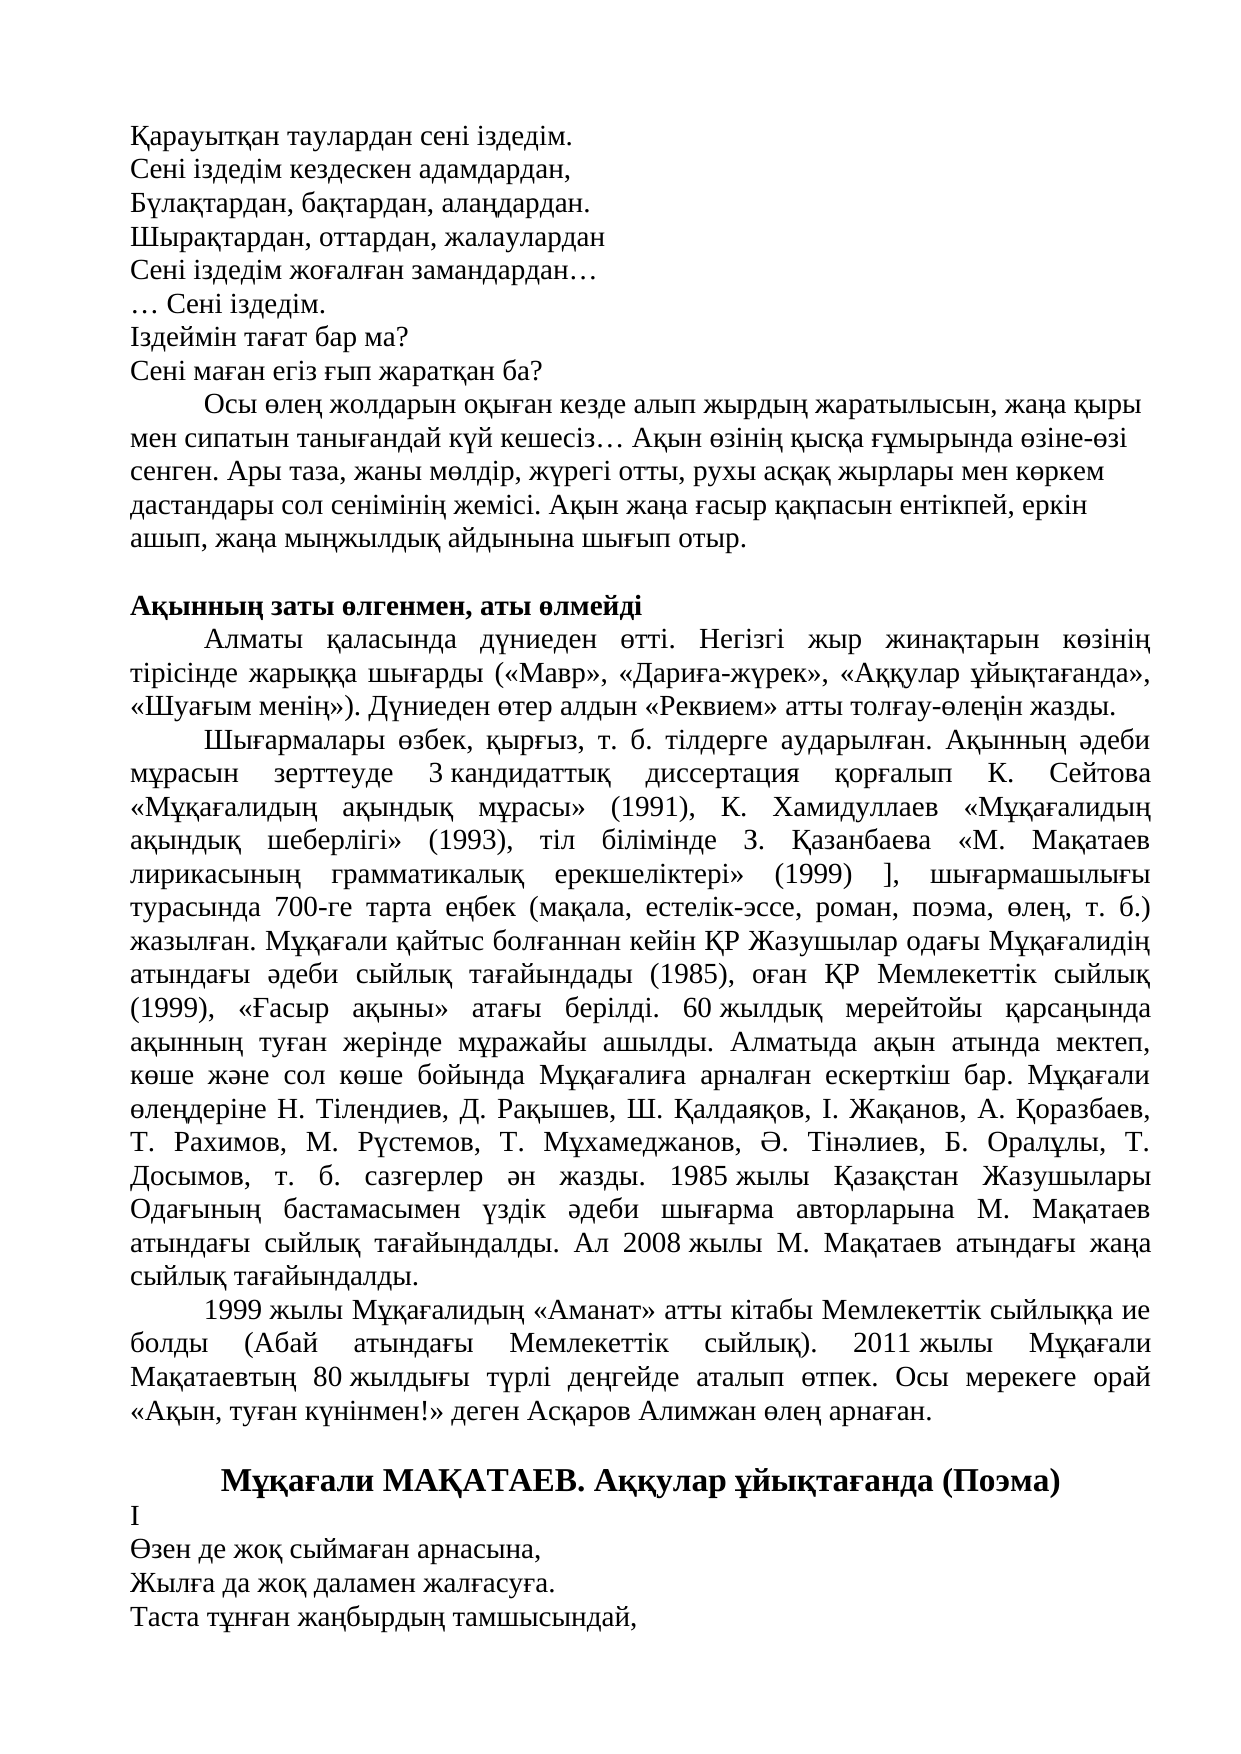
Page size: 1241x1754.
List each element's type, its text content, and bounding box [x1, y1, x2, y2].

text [130, 118, 1152, 386]
text Алматы қаласында дүниеден өтті. Негізгі жыр жинақтарын көзінің тірісінде жарыққа шығарды («Мавр», «Дариға-жүрек», «Аққулар ұйықтағанда», «Шуағым менің»). Дүниеден өтер алдын «Реквием» атты толғау-өлеңін жазды. [130, 621, 1152, 722]
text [130, 1498, 1152, 1632]
text Осы өлең жолдарын оқыған кезде алып жырдың жаратылысын, жаңа қыры мен сипатын танығандай күй кешесіз… Ақын өзінің қысқа ғұмырында өзіне-өзі сенген. Ары таза, жаны мөлдір, жүрегі отты, рухы асқақ жырлары мен көркем дастандары сол сенімінің жемісі. Ақын жаңа ғасыр қақпасын ентікпей, еркін ашып, жаңа мыңжылдық айдынына шығып отыр. [130, 386, 1152, 554]
text Шығармалары өзбек, қырғыз, т. б. тілдерге аударылған. Ақынның әдеби мұрасын зерттеуде 3 кандидаттық диссертация қорғалып К. Сейтова «Мұқағалидың ақындық мұрасы» (1991), К. Хамидуллаев «Мұқағалидың ақындық шеберлігі» (1993), тіл білімінде З. Қазанбаева «М. Мақатаев лирикасының грамматикалық ерекшеліктері» (1999) ], шығармашылығы турасында 700-ге тарта еңбек (мақала, естелік-эссе, роман, поэма, өлең, т. б.) жазылған. Мұқағали қайтыс болғаннан кейін ҚР Жазушылар одағы Мұқағалидің атындағы әдеби сыйлық тағайындады (1985), оған ҚР Мемлекеттік сыйлық (1999), «Ғасыр ақыны» атағы берілді. 60 жылдық мерейтойы қарсаңында ақынның туған жерінде мұражайы ашылды. Алматыда ақын атында мектеп, көше және сол көше бойында Мұқағалиға арналған ескерткіш бар. Мұқағали өлеңдеріне Н. Тілендиев, Д. Рақышев, Ш. Қалдаяқов, І. Жақанов, А. Қоразбаев, Т. Рахимов, М. Рүстемов, Т. Мұхамеджанов, Ә. Тінәлиев, Б. Оралұлы, Т. Досымов, т. б. сазгерлер ән жазды. 1985 жылы Қазақстан Жазушылары Одағының бастамасымен үздік әдеби шығарма авторларына М. Мақатаев атындағы сыйлық тағайындалды. Ал 2008 жылы М. Мақатаев атындағы жаңа сыйлық тағайындалды. [130, 722, 1152, 1292]
text 1999 жылы Мұқағалидың «Аманат» атты кітабы Мемлекеттік сыйлыққа ие болды (Абай атындағы Мемлекеттік сыйлық). 2011 жылы Мұқағали Мақатаевтың 80 жылдығы түрлі деңгейде аталып өтпек. Осы мерекеге орай «Ақын, туған күнінмен!» деген Асқаров Алимжан өлең арнаған. [130, 1292, 1152, 1426]
subtitle Ақынның заты өлгенмен, аты өлмейді [130, 588, 1152, 621]
subtitle Мұқағали МАҚАТАЕВ. Аққулар ұйықтағанда (Поэма) [130, 1460, 1152, 1498]
